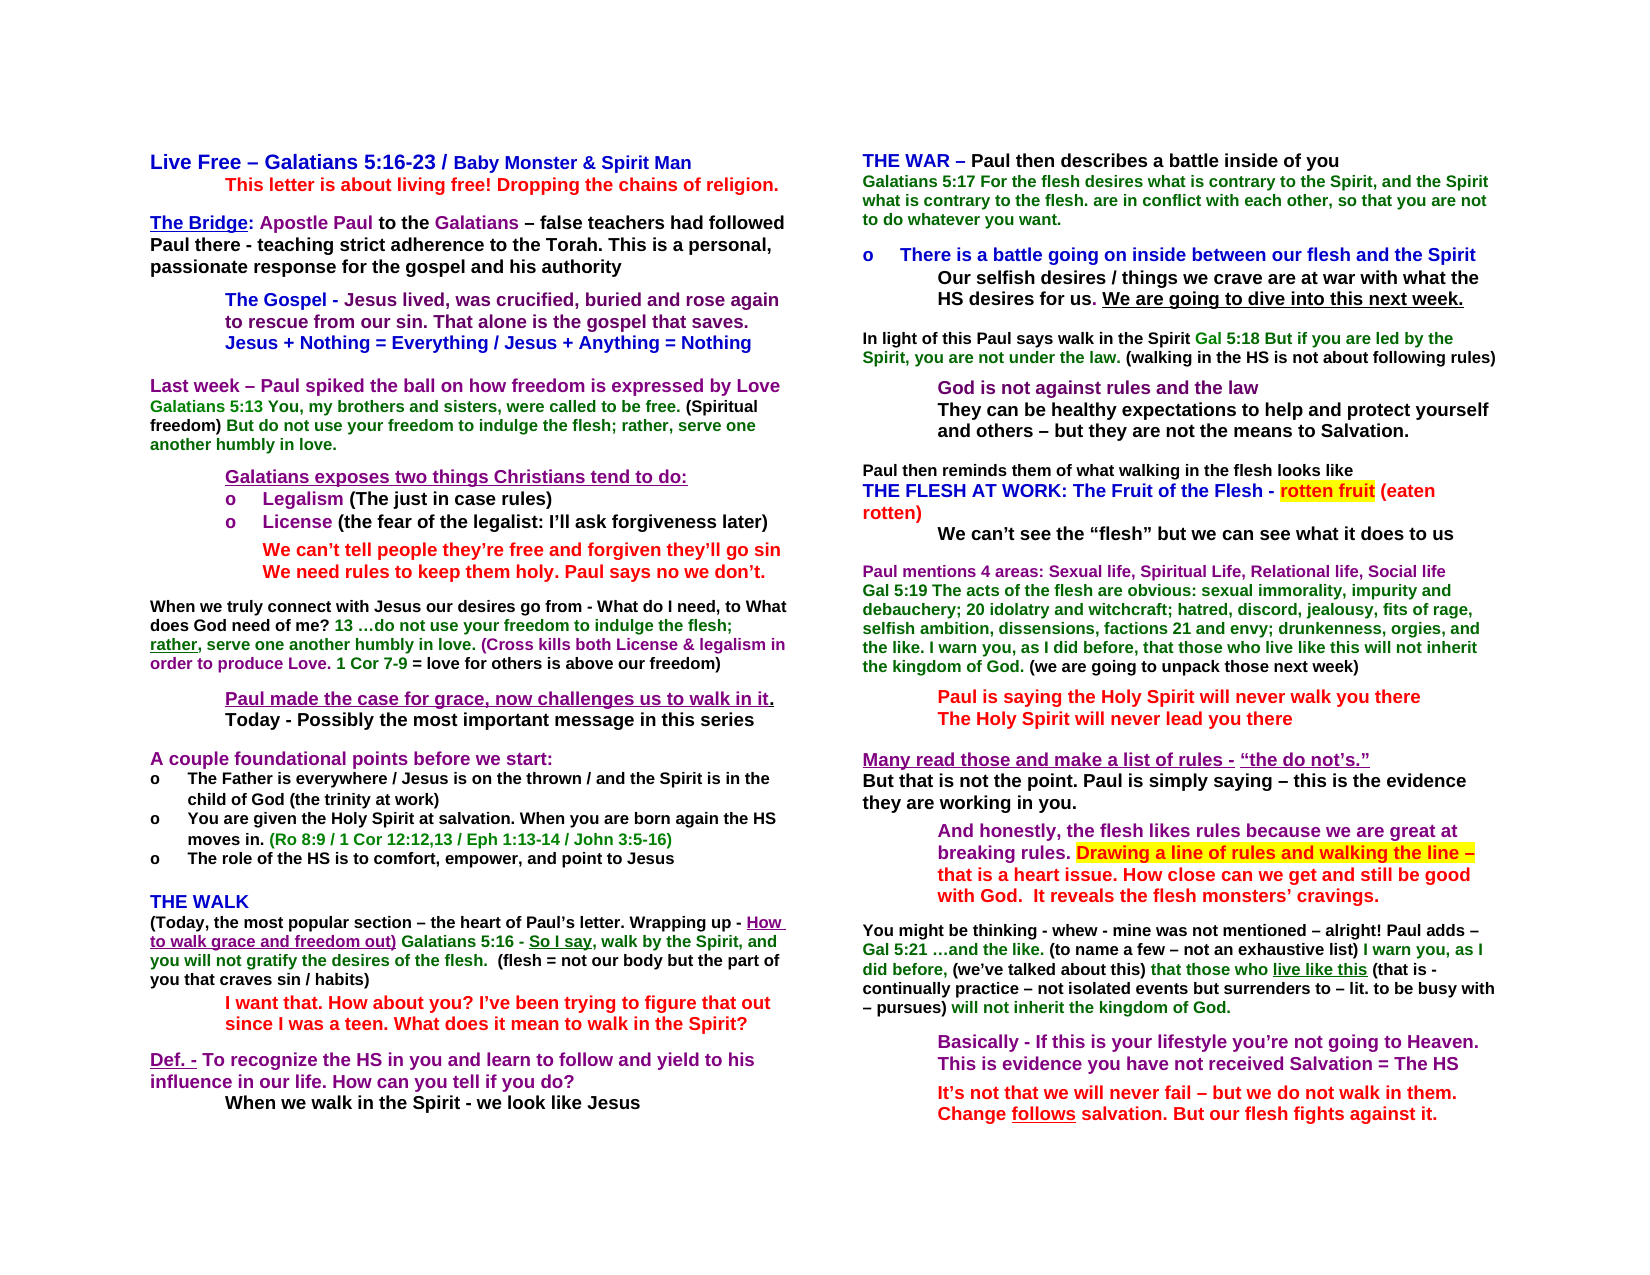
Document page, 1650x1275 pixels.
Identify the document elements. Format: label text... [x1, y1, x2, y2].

text Galatians 5:17 For the flesh desires what is contrary to the Spirit, and the Spirit what is contrary to the flesh. are in conflict with each other, so that you are not to do whatever you want. [862, 172, 1500, 229]
text Paul then reminds them of what walking in the flesh looks like [862, 461, 1500, 480]
text When we walk in the Spirit - we look like Jesus [225, 1092, 787, 1114]
text THE WAR – Paul then describes a battle inside of you [862, 150, 1500, 172]
text The Gospel - Jesus lived, was crucified, buried and rose again to rescue from our sin. That alone is the gospel that saves. [225, 289, 787, 332]
text Gal 5:19 The acts of the flesh are obvious: sexual immorality, impurity and debauchery; 20 idolatry and witchcraft; hatred, discord, jealousy, fits of rage, selfish ambition, dissensions, factions 21 and envy; drunkenness, orgies, and the like. I warn you, as I did before, that those who live like this will not inherit the kingdom of God. (we are going to unpack those next week) [862, 581, 1500, 676]
list There is a battle going on inside between our flesh and the Spirit [862, 243, 1500, 267]
list License (the fear of the legalist: I’ll ask forgiveness later) [225, 511, 787, 534]
text Paul made the case for grace, now challenges us to walk in it. Today - Possibly the most important message in this series [225, 688, 787, 731]
list The role of the HS is to comfort, empower, and point to Jesus [150, 849, 787, 869]
text Galatians exposes two things Christians tend to do: [225, 466, 787, 488]
text Our selfish desires / things we crave are at war with what the HS desires for us. We are going to dive into this next week. [937, 267, 1500, 310]
text Gal 5:21 …and the like. (to name a few – not an exhaustive list) I warn you, as I did before, (we’ve talked about this) that those who live like this (that is - continually practice – not isolated events but surrenders to – lit. to be busy with – pursues) will not inherit the kingdom of God. [862, 940, 1500, 1017]
text Paul mentions 4 areas: Sexual life, Spiritual Life, Relational life, Social life [862, 561, 1500, 581]
text The Bridge: Apostle Paul to the Galatians – false teachers had followed Paul there - teaching strict adherence to the Torah. This is a personal, passionate response for the gospel and his authority [150, 212, 787, 277]
text Last week – Paul spiked the ball on how freedom is expressed by Love [150, 375, 787, 397]
text And honestly, the flesh likes rules because we are great at breaking rules. Drawing a line of rules and walking the line – that is a heart issue. How close can we get and still be good with God. It reveals the flesh monsters’ cravings. [937, 820, 1500, 907]
text THE FLESH AT WORK: The Fruit of the Flesh - rotten fruit (eaten rotten) [862, 480, 1500, 523]
list The Father is everywhere / Jesus is on the thrown / and the Spirit is in the child of God (the trinity at work) [150, 769, 787, 809]
text We can’t see the “flesh” but we can see what it does to us [937, 523, 1500, 545]
text The Holy Spirit will never lead you there [937, 708, 1500, 729]
text God is not against rules and the law [937, 377, 1500, 398]
text I want that. How about you? I’ve been trying to figure that out since I was a teen. What does it mean to walk in the Spirit? [225, 991, 787, 1034]
text (Today, the most popular section – the heart of Paul’s letter. Wrapping up - How to walk grace and freedom out) Galatians 5:16 - So I say, walk by the Spirit, and you will not gratify the desires of the flesh. (flesh = not our body but the part of you that craves sin / habits) [150, 912, 787, 989]
text This letter is about living free! Dropping the chains of religion. [225, 174, 787, 196]
list Jesus + Nothing = Everything / Jesus + Anything = Nothing [225, 332, 787, 354]
text THE WALK [150, 891, 787, 912]
text You might be thinking - whew - mine was not mentioned – alright! Paul adds – [862, 921, 1500, 940]
text They can be healthy expectations to help and protect yourself and others – but they are not the means to Salvation. [937, 398, 1500, 442]
text Galatians 5:13 You, my brothers and sisters, were called to be free. (Spiritual freedom) But do not use your freedom to indulge the flesh; rather, serve one another humbly in love. [150, 397, 787, 454]
text In light of this Paul says walk in the Spirit Gal 5:18 But if you are led by the Spirit, you are not under the law. (walking in the HS is not about following rules) [862, 329, 1500, 367]
text Paul is saying the Holy Spirit will never walk you there [937, 686, 1500, 708]
list You are given the Holy Spirit at salvation. When you are born again the HS moves in. (Ro 8:9 / 1 Cor 12:12,13 / Eph 1:13-14 / John 3:5-16) [150, 809, 787, 849]
text We can’t tell people they’re free and forgiven they’ll go sin We need rules to keep them holy. Paul says no we don’t. [262, 539, 787, 582]
text Def. - To recognize the HS in you and learn to follow and yield to his influence in our life. How can you tell if you do? [150, 1049, 787, 1092]
text When we truly connect with Jesus our desires go from - What do I need, to What does God need of me? 13 …do not use your freedom to indulge the flesh; rather, serve one another humbly in love. (Cross kills both License & legalism in order to produce Love. 1 Cor 7-9 = love for others is above our freedom) [150, 597, 787, 673]
text Basically - If this is your lifestyle you’re not going to Heaven. This is evidence you have not received Salvation = The HS [937, 1031, 1500, 1074]
text Live Free – Galatians 5:16-23 / Baby Monster & Spirit Man [150, 150, 787, 174]
text A couple foundational points before we start: [150, 747, 787, 769]
text It’s not that we will never fail – but we do not walk in them. Change follows salvation. But our flesh fights against it. [937, 1081, 1500, 1124]
text Many read those and make a list of rules - “the do not’s.” [862, 748, 1500, 770]
text But that is not the point. Paul is simply saying – this is the evidence they are working in you. [862, 770, 1500, 813]
list Legalism (The just in case rules) [225, 488, 787, 511]
